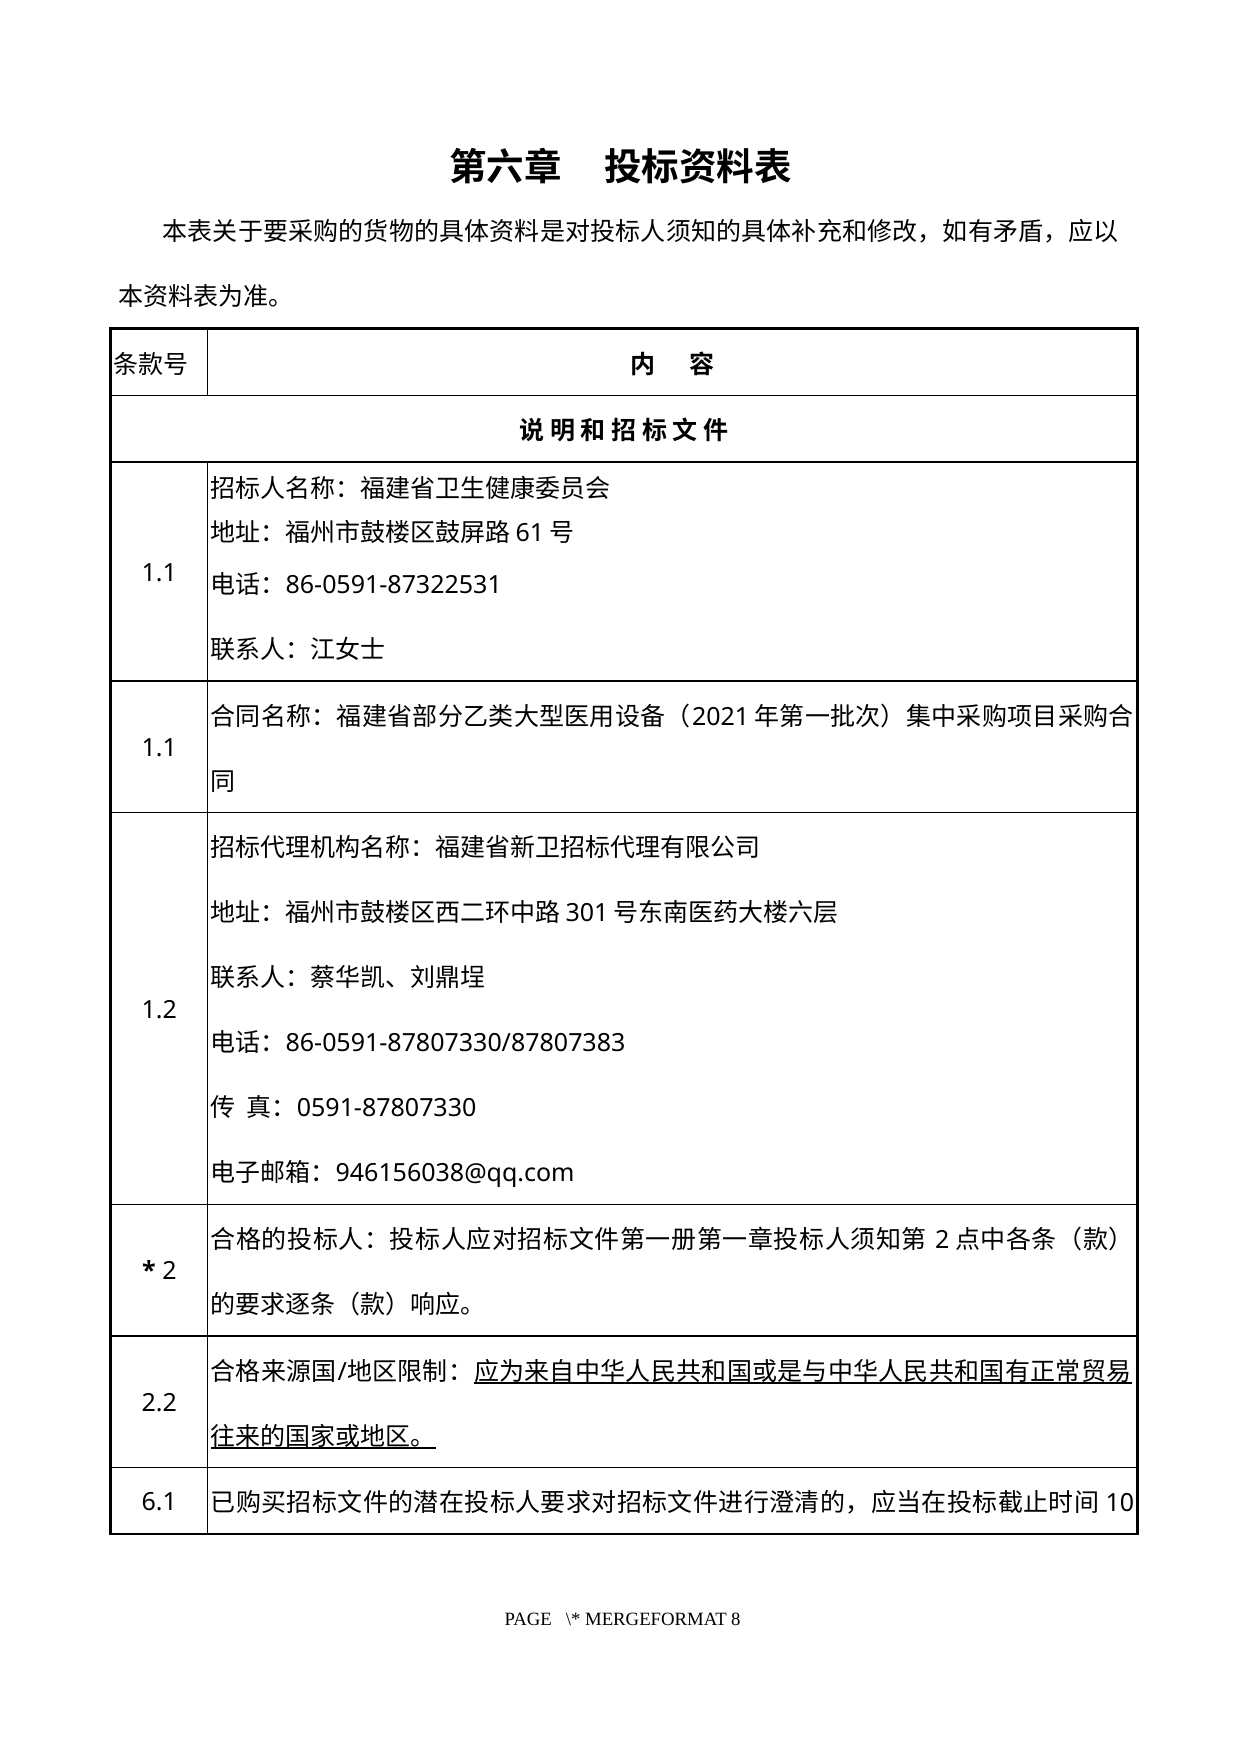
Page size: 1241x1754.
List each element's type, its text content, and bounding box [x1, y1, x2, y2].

table_cell 2.2 [112, 1337, 207, 1467]
table_cell 1.1 [112, 682, 207, 812]
table_cell 合格的投标人：投标人应对招标文件第一册第一章投标人须知第2点中各条（款）的要求逐条（款）响应。 [208, 1205, 1136, 1335]
table_cell 招标代理机构名称：福建省新卫招标代理有限公司 地址：福州市鼓楼区西二环中路301号东南医药大楼六层 联系人：蔡华凯、刘鼎埕 电话：86-0591-87807330/87807383 传 真：0591-87807330 电子邮箱：946156038@qq.com [208, 813, 1136, 1203]
table_header 内 容 [208, 330, 1136, 395]
table_cell 招标人名称：福建省卫生健康委员会 地址：福州市鼓楼区鼓屏路61号 电话：86-0591-87322531 联系人：江女士 [208, 463, 1136, 680]
text 第六章 投标资料表 [118, 132, 1122, 197]
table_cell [208, 1468, 1136, 1533]
table_header 条款号 [112, 330, 207, 395]
text 本表关于要采购的货物的具体资料是对投标人须知的具体补充和修改，如有矛盾，应以本资料表为准。 [118, 197, 1122, 327]
table_cell 说 明 和 招 标 文 件 [112, 396, 1136, 461]
table_cell 1.1 [112, 463, 207, 680]
table_cell 6.1 [112, 1468, 207, 1533]
table_cell 合格来源国/地区限制：应为来自中华人民共和国或是与中华人民共和国有正常贸易往来的国家或地区。 [208, 1337, 1136, 1467]
table_cell 合同名称：福建省部分乙类大型医用设备（2021年第一批次）集中采购项目采购合同 [208, 682, 1136, 812]
table_cell * 2 [112, 1205, 207, 1335]
table_cell 1.2 [112, 813, 207, 1203]
